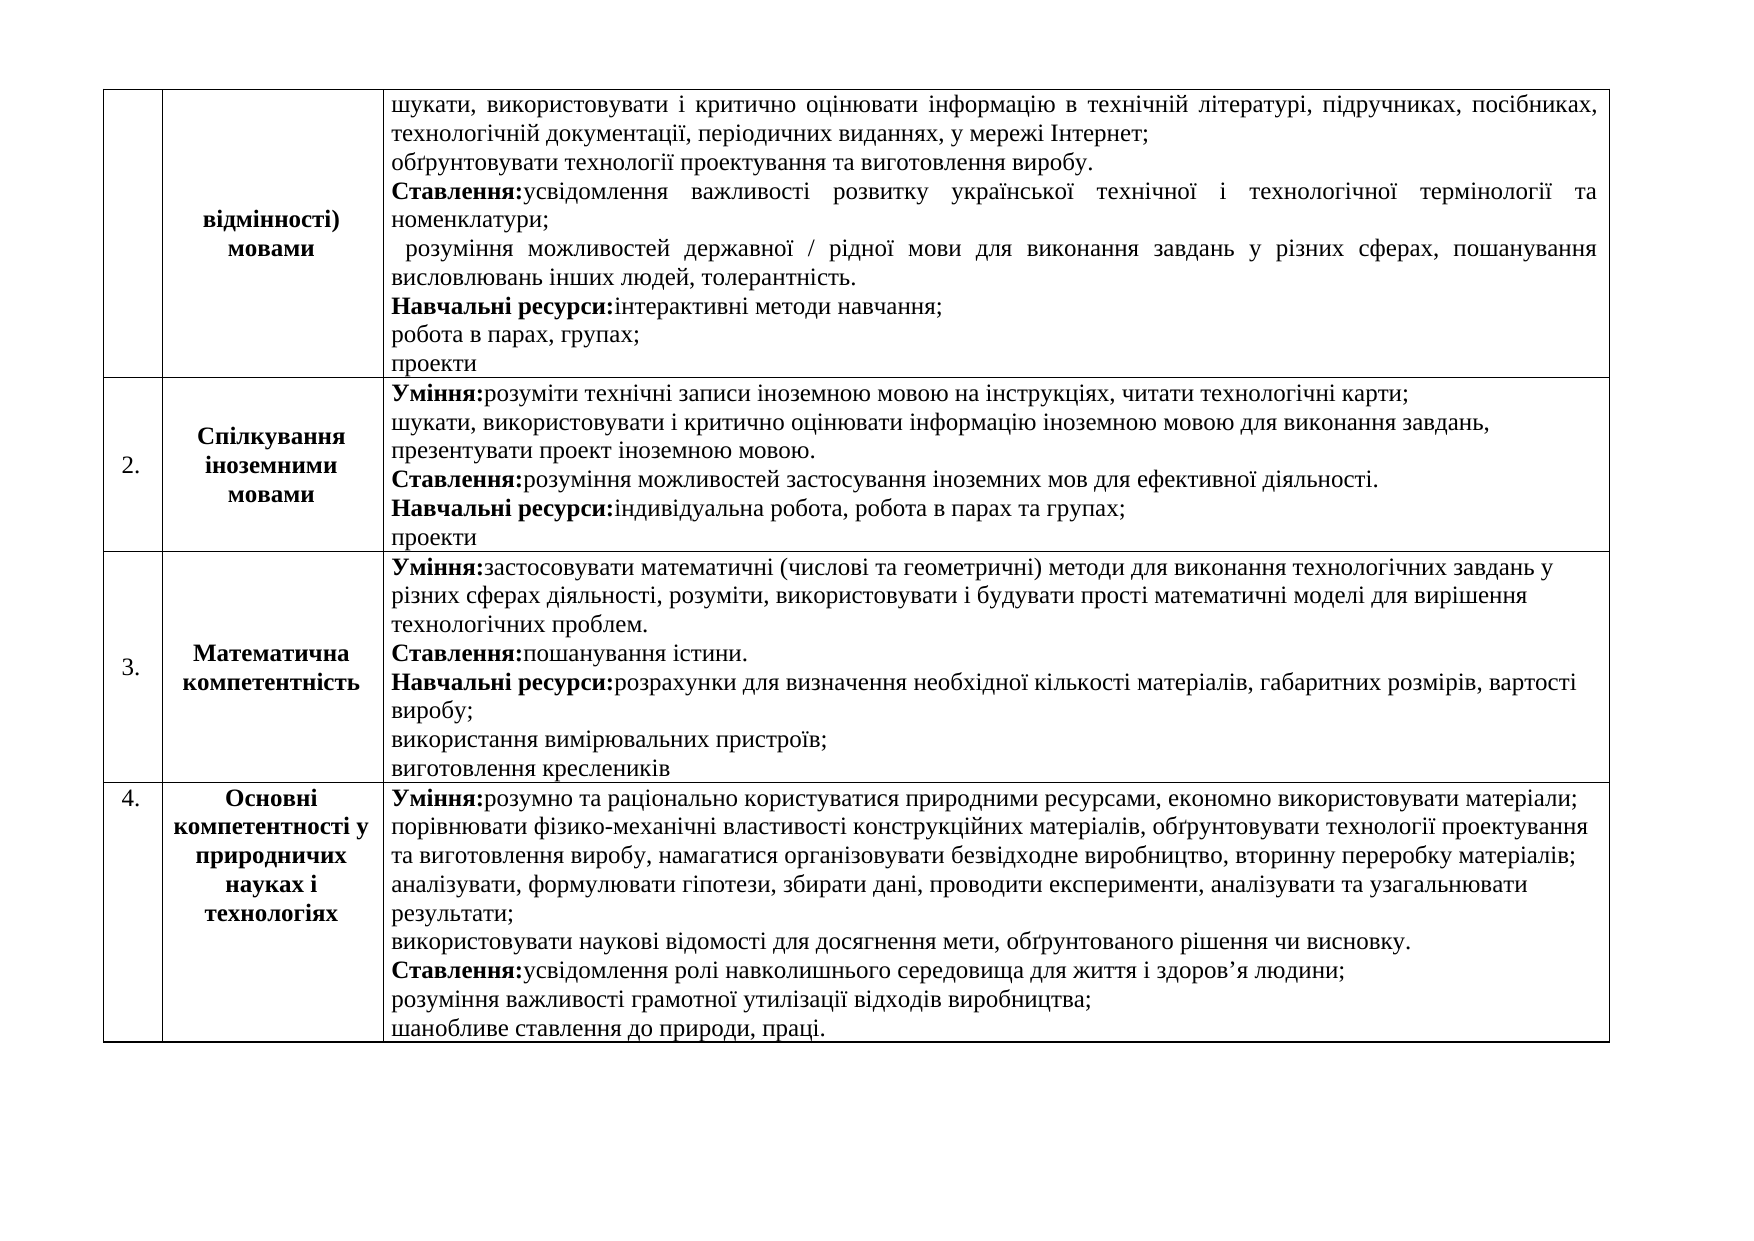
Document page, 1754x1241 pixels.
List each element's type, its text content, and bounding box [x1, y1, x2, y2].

table_cell Математична компетентність [163, 552, 383, 782]
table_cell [384, 783, 1609, 1041]
table_cell 1. [104, 90, 162, 377]
table_cell Уміння:застосовувати математичні (числові та геометричні) методи для виконання технологічних завдань у різних сферах діяльності, розуміти, використовувати і будувати прості математичні моделі для вирішення технологічних проблем. Ставлення:пошанування істини. Навчальні ресурси:розрахунки для визначення необхідної кількості матеріалів, габаритних розмірів, вартості виробу; використання вимірювальних пристроїв; виготовлення креслеників [384, 552, 1609, 782]
table_cell 3. [104, 552, 162, 782]
table_cell 4. [104, 783, 162, 1041]
table_cell 2. [104, 378, 162, 551]
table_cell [163, 90, 383, 377]
table_cell Уміння:розуміти технічні записи іноземною мовою на інструкціях, читати технологічні карти; шукати, використовувати і критично оцінювати інформацію іноземною мовою для виконання завдань, презентувати проект іноземною мовою. Ставлення:розуміння можливостей застосування іноземних мов для ефективної діяльності. Навчальні ресурси:індивідуальна робота, робота в парах та групах; проекти [384, 378, 1609, 551]
table_cell Спілкування іноземними мовами [163, 378, 383, 551]
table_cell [384, 90, 1609, 377]
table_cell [163, 783, 383, 1041]
